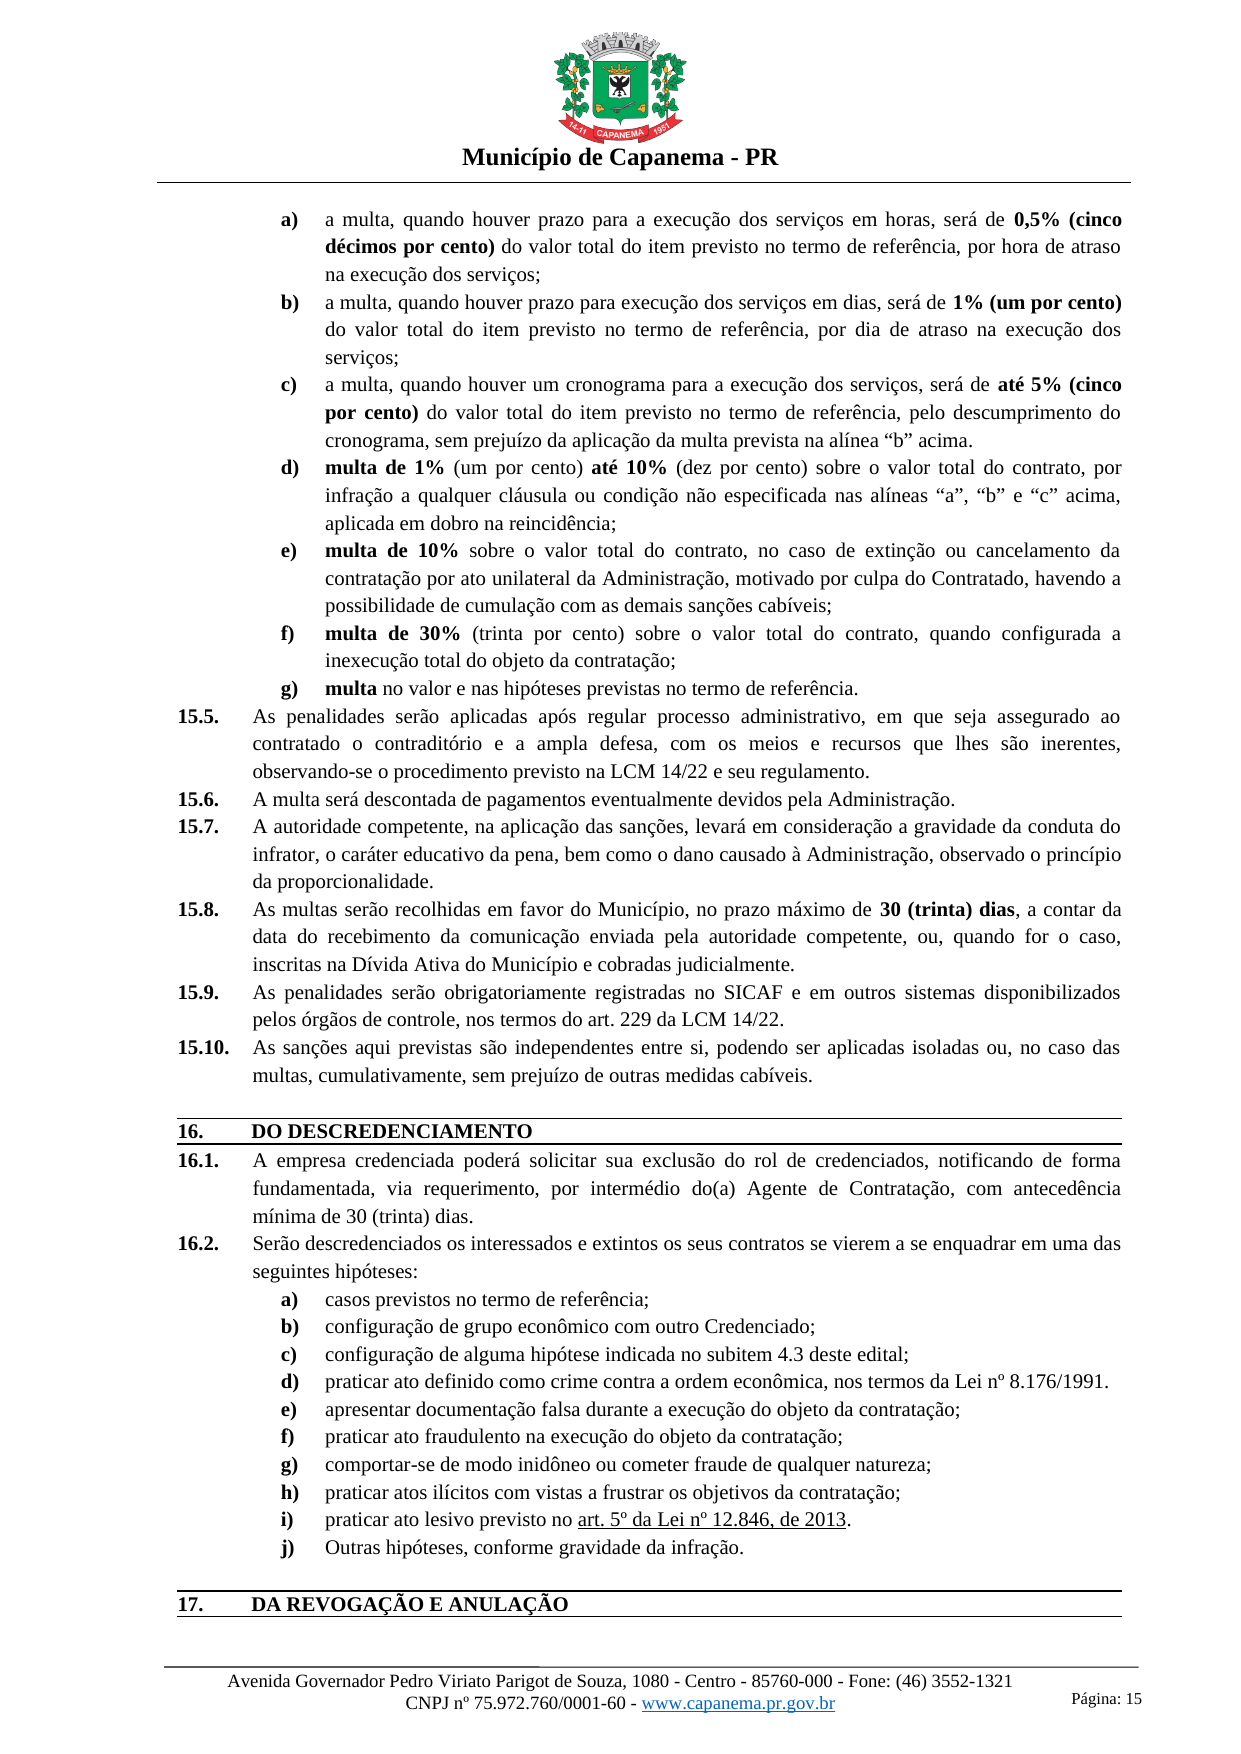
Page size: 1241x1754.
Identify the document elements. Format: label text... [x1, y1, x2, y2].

list multa de 30% (trinta por cento) sobre o valor total do contrato, quando configurada a inexecução total do objeto da contratação; [281, 621, 1122, 672]
list praticar ato fraudulento na execução do objeto da contratação; [281, 1424, 1122, 1448]
list As penalidades serão aplicadas após regular processo administrativo, em que seja assegurado ao contratado o contraditório e a ampla defesa, com os meios e recursos que lhes são inerentes, observando-se o procedimento previsto na LCM 14/22 e seu regulamento. [177, 704, 1122, 783]
list As sanções aqui previstas são independentes entre si, podendo ser aplicadas isoladas ou, no caso das multas, cumulativamente, sem prejuízo de outras medidas cabíveis. [177, 1035, 1122, 1087]
list Serão descredenciados os interessados e extintos os seus contratos se vierem a se enquadrar em uma das seguintes hipóteses: [177, 1231, 1122, 1283]
list praticar atos ilícitos com vistas a frustrar os objetivos da contratação; [281, 1480, 1122, 1504]
list casos previstos no termo de referência; [281, 1286, 1122, 1311]
list multa de 1% (um por cento) até 10% (dez por cento) sobre o valor total do contrato, por infração a qualquer cláusula ou condição não especificada nas alíneas “a”, “b” e “c” acima, aplicada em dobro na reincidência; [281, 455, 1122, 534]
list comportar-se de modo inidôneo ou cometer fraude de qualquer natureza; [281, 1452, 1122, 1476]
list DO DESCREDENCIAMENTO [177, 1119, 1122, 1143]
list As penalidades serão obrigatoriamente registradas no SICAF e em outros sistemas disponibilizados pelos órgãos de controle, nos termos do art. 229 da LCM 14/22. [177, 980, 1122, 1031]
list DA REVOGAÇÃO E ANULAÇÃO [177, 1592, 1122, 1616]
list praticar ato definido como crime contra a ordem econômica, nos termos da Lei nº 8.176/1991. [281, 1369, 1122, 1393]
list configuração de grupo econômico com outro Credenciado; [281, 1314, 1122, 1338]
list a multa, quando houver prazo para a execução dos serviços em horas, será de 0,5% (cinco décimos por cento) do valor total do item previsto no termo de referência, por hora de atraso na execução dos serviços; [281, 207, 1122, 286]
list a multa, quando houver um cronograma para a execução dos serviços, será de até 5% (cinco por cento) do valor total do item previsto no termo de referência, pelo descumprimento do cronograma, sem prejuízo da aplicação da multa prevista na alínea “b” acima. [281, 372, 1122, 452]
list multa no valor e nas hipóteses previstas no termo de referência. [281, 676, 1122, 700]
list a multa, quando houver prazo para execução dos serviços em dias, será de 1% (um por cento) do valor total do item previsto no termo de referência, por dia de atraso na execução dos serviços; [281, 289, 1122, 369]
list A empresa credenciada poderá solicitar sua exclusão do rol de credenciados, notificando de forma fundamentada, via requerimento, por intermédio do(a) Agente de Contratação, com antecedência mínima de 30 (trinta) dias. [177, 1148, 1122, 1228]
list Outras hipóteses, conforme gravidade da infração. [281, 1535, 1122, 1559]
list praticar ato lesivo previsto no art. 5º da Lei nº 12.846, de 2013. [281, 1507, 1122, 1531]
list multa de 10% sobre o valor total do contrato, no caso de extinção ou cancelamento da contratação por ato unilateral da Administração, motivado por culpa do Contratado, havendo a possibilidade de cumulação com as demais sanções cabíveis; [281, 538, 1122, 617]
list configuração de alguma hipótese indicada no subitem 4.3 deste edital; [281, 1342, 1122, 1366]
list As multas serão recolhidas em favor do Município, no prazo máximo de 30 (trinta) dias, a contar da data do recebimento da comunicação enviada pela autoridade competente, ou, quando for o caso, inscritas na Dívida Ativa do Município e cobradas judicialmente. [177, 897, 1122, 976]
list apresentar documentação falsa durante a execução do objeto da contratação; [281, 1397, 1122, 1421]
list A autoridade competente, na aplicação das sanções, levará em consideração a gravidade da conduta do infrator, o caráter educativo da pena, bem como o dano causado à Administração, observado o princípio da proporcionalidade. [177, 814, 1122, 893]
picture [553, 32, 687, 144]
list A multa será descontada de pagamentos eventualmente devidos pela Administração. [177, 786, 1122, 811]
